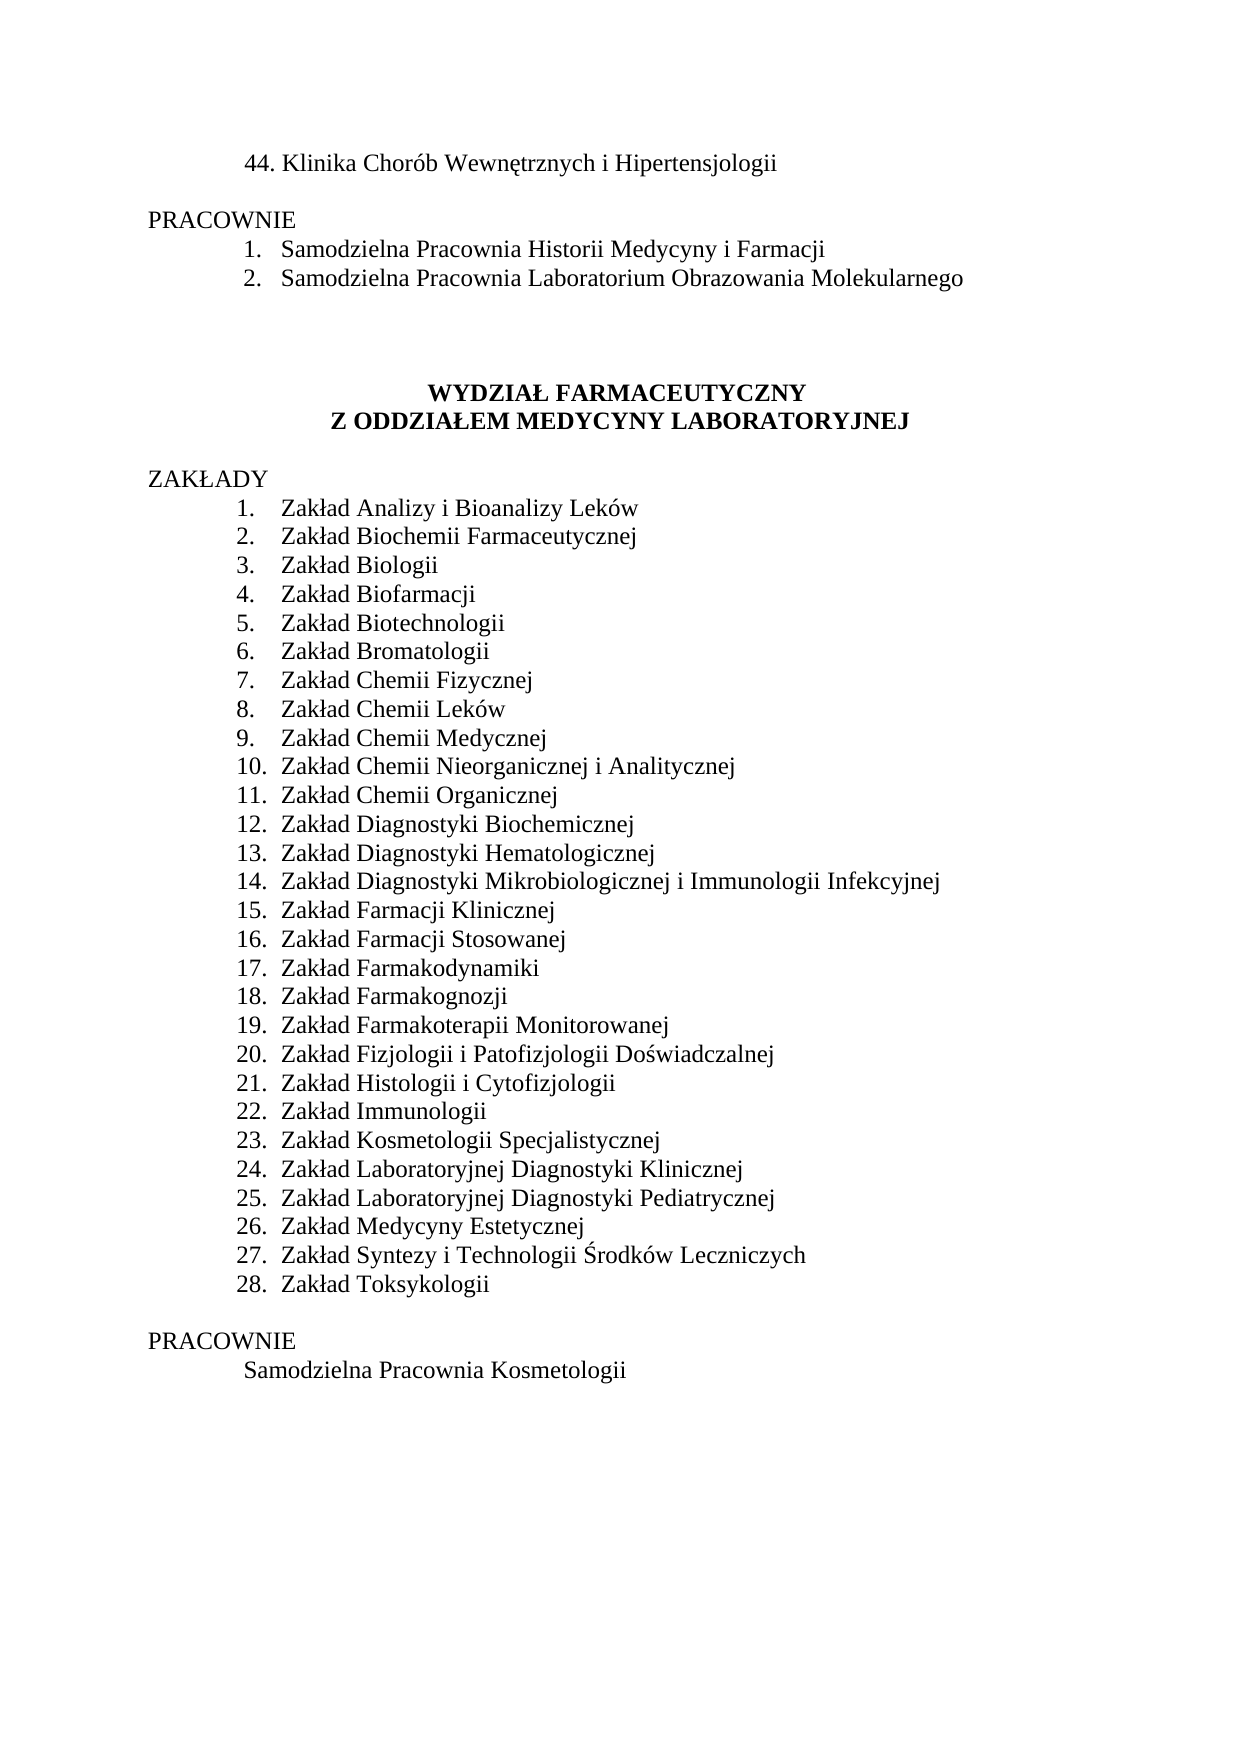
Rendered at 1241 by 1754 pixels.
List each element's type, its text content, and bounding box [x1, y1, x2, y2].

list Zakład Laboratoryjnej Diagnostyki Pediatrycznej [236, 1183, 1093, 1211]
list Klinika Chorób Wewnętrznych i Hipertensjologii [244, 148, 1093, 176]
text ZAKŁADY [148, 464, 1093, 493]
text WYDZIAŁ FARMACEUTYCZNY Z ODDZIAŁEM MEDYCYNY LABORATORYJNEJ [148, 378, 1093, 435]
list Samodzielna Pracownia Historii Medycyny i Farmacji [243, 234, 1093, 263]
list Zakład Chemii Organicznej [236, 780, 1093, 809]
list Zakład Farmacji Stosowanej [236, 924, 1093, 953]
list Zakład Histologii i Cytofizjologii [236, 1068, 1093, 1096]
list Zakład Syntezy i Technologii Środków Leczniczych [236, 1240, 1093, 1269]
list Zakład Biotechnologii [236, 608, 1093, 636]
list Zakład Bromatologii [236, 636, 1093, 665]
list Zakład Farmakoterapii Monitorowanej [236, 1010, 1093, 1039]
text PRACOWNIE [148, 205, 1093, 234]
list Zakład Chemii Nieorganicznej i Analitycznej [236, 751, 1093, 780]
list Zakład Chemii Medycznej [236, 723, 1093, 751]
list Zakład Chemii Leków [236, 694, 1093, 723]
list Zakład Kosmetologii Specjalistycznej [236, 1125, 1093, 1154]
list Zakład Farmakognozji [236, 981, 1093, 1010]
text PRACOWNIE [148, 1326, 1093, 1355]
list Zakład Immunologii [236, 1096, 1093, 1125]
list Zakład Biochemii Farmaceutycznej [236, 521, 1093, 550]
list Zakład Diagnostyki Biochemicznej [236, 809, 1093, 838]
list Zakład Toksykologii [236, 1269, 1093, 1298]
list Zakład Diagnostyki Mikrobiologicznej i Immunologii Infekcyjnej [236, 866, 1093, 895]
list Zakład Laboratoryjnej Diagnostyki Klinicznej [236, 1154, 1093, 1183]
list Zakład Medycyny Estetycznej [236, 1211, 1093, 1240]
list Zakład Farmacji Klinicznej [236, 895, 1093, 924]
list Zakład Fizjologii i Patofizjologii Doświadczalnej [236, 1039, 1093, 1068]
list Zakład Chemii Fizycznej [236, 665, 1093, 694]
list Zakład Analizy i Bioanalizy Leków [236, 493, 1093, 521]
list Zakład Biologii [236, 550, 1093, 579]
list Samodzielna Pracownia Laboratorium Obrazowania Molekularnego [243, 263, 1093, 291]
text Samodzielna Pracownia Kosmetologii [243, 1355, 1093, 1384]
list Zakład Biofarmacji [236, 579, 1093, 608]
list Zakład Farmakodynamiki [236, 953, 1093, 981]
list Zakład Diagnostyki Hematologicznej [236, 838, 1093, 866]
